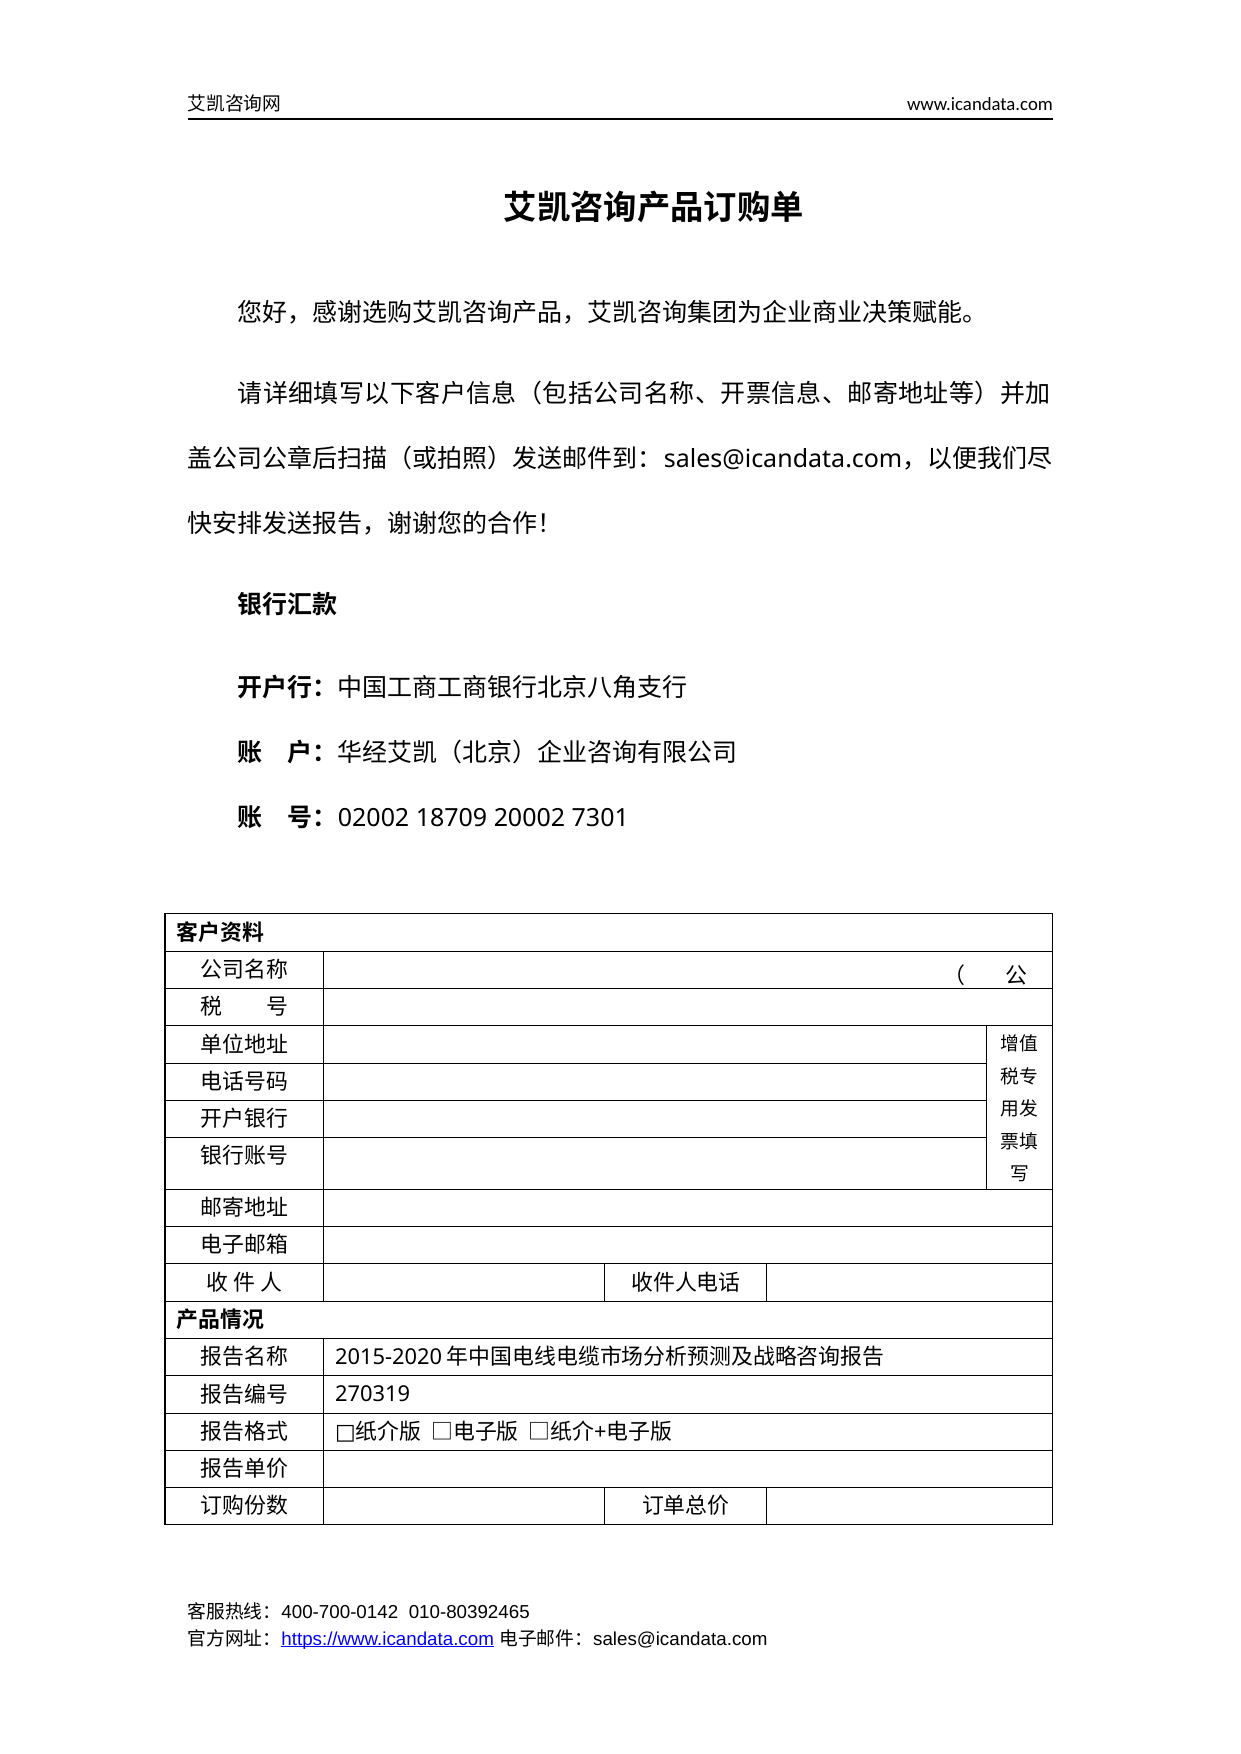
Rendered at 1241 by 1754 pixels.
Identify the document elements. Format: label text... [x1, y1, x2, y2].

table_cell [324, 989, 1052, 1025]
table_cell [324, 1488, 604, 1524]
table_cell [767, 1488, 1052, 1524]
table_cell 单位地址 [166, 1026, 323, 1062]
table_cell 2015-2020年中国电线电缆市场分析预测及战略咨询报告 [324, 1339, 1052, 1375]
table_cell [767, 1264, 1052, 1301]
text 账 户：华经艾凯（北京）企业咨询有限公司 [187, 718, 1053, 783]
text 艾凯咨询产品订购单 [187, 172, 1053, 237]
table_cell 邮寄地址 [166, 1190, 323, 1226]
table_cell [324, 1190, 1052, 1226]
text 银行汇款 [187, 570, 1053, 635]
table_cell 增值税专用发票填写 [987, 1026, 1052, 1189]
table_header 客户资料 [166, 914, 1052, 951]
table_cell 产品情况 [166, 1302, 1052, 1338]
table_cell 订单总价 [605, 1488, 766, 1524]
table_cell 报告格式 [166, 1414, 323, 1450]
text 账 号：02002 18709 20002 7301 [187, 783, 1053, 848]
table_cell 电话号码 [166, 1064, 323, 1100]
table_cell □纸介版 □电子版 □纸介+电子版 [324, 1414, 1052, 1450]
table_cell 银行账号 [166, 1138, 323, 1189]
table_cell 电子邮箱 [166, 1227, 323, 1263]
table_cell [324, 1451, 1052, 1487]
text 您好，感谢选购艾凯咨询产品，艾凯咨询集团为企业商业决策赋能。 [187, 278, 1053, 343]
table_cell [324, 1026, 986, 1062]
table_cell [324, 1138, 986, 1189]
text 开户行：中国工商工商银行北京八角支行 [187, 653, 1053, 718]
table_cell [324, 1264, 604, 1301]
table_cell 订购份数 [166, 1488, 323, 1524]
table_cell [324, 1064, 986, 1100]
table_cell 开户银行 [166, 1101, 323, 1137]
table_cell 收件人电话 [605, 1264, 766, 1301]
table_cell 税 号 [166, 989, 323, 1025]
table_cell 报告名称 [166, 1339, 323, 1375]
table_cell 报告单价 [166, 1451, 323, 1487]
table_cell 报告编号 [166, 1376, 323, 1412]
table_cell 公司名称 [166, 952, 323, 988]
table_cell [324, 1101, 986, 1137]
table_cell [324, 952, 1052, 988]
table_cell 收 件 人 [166, 1264, 323, 1301]
table_cell 270319 [324, 1376, 1052, 1412]
text 请详细填写以下客户信息（包括公司名称、开票信息、邮寄地址等）并加盖公司公章后扫描（或拍照）发送邮件到：sales@icandata.com，以便我们尽快安排发送报告，谢谢您的合作！ [187, 359, 1053, 554]
table_cell [324, 1227, 1052, 1263]
